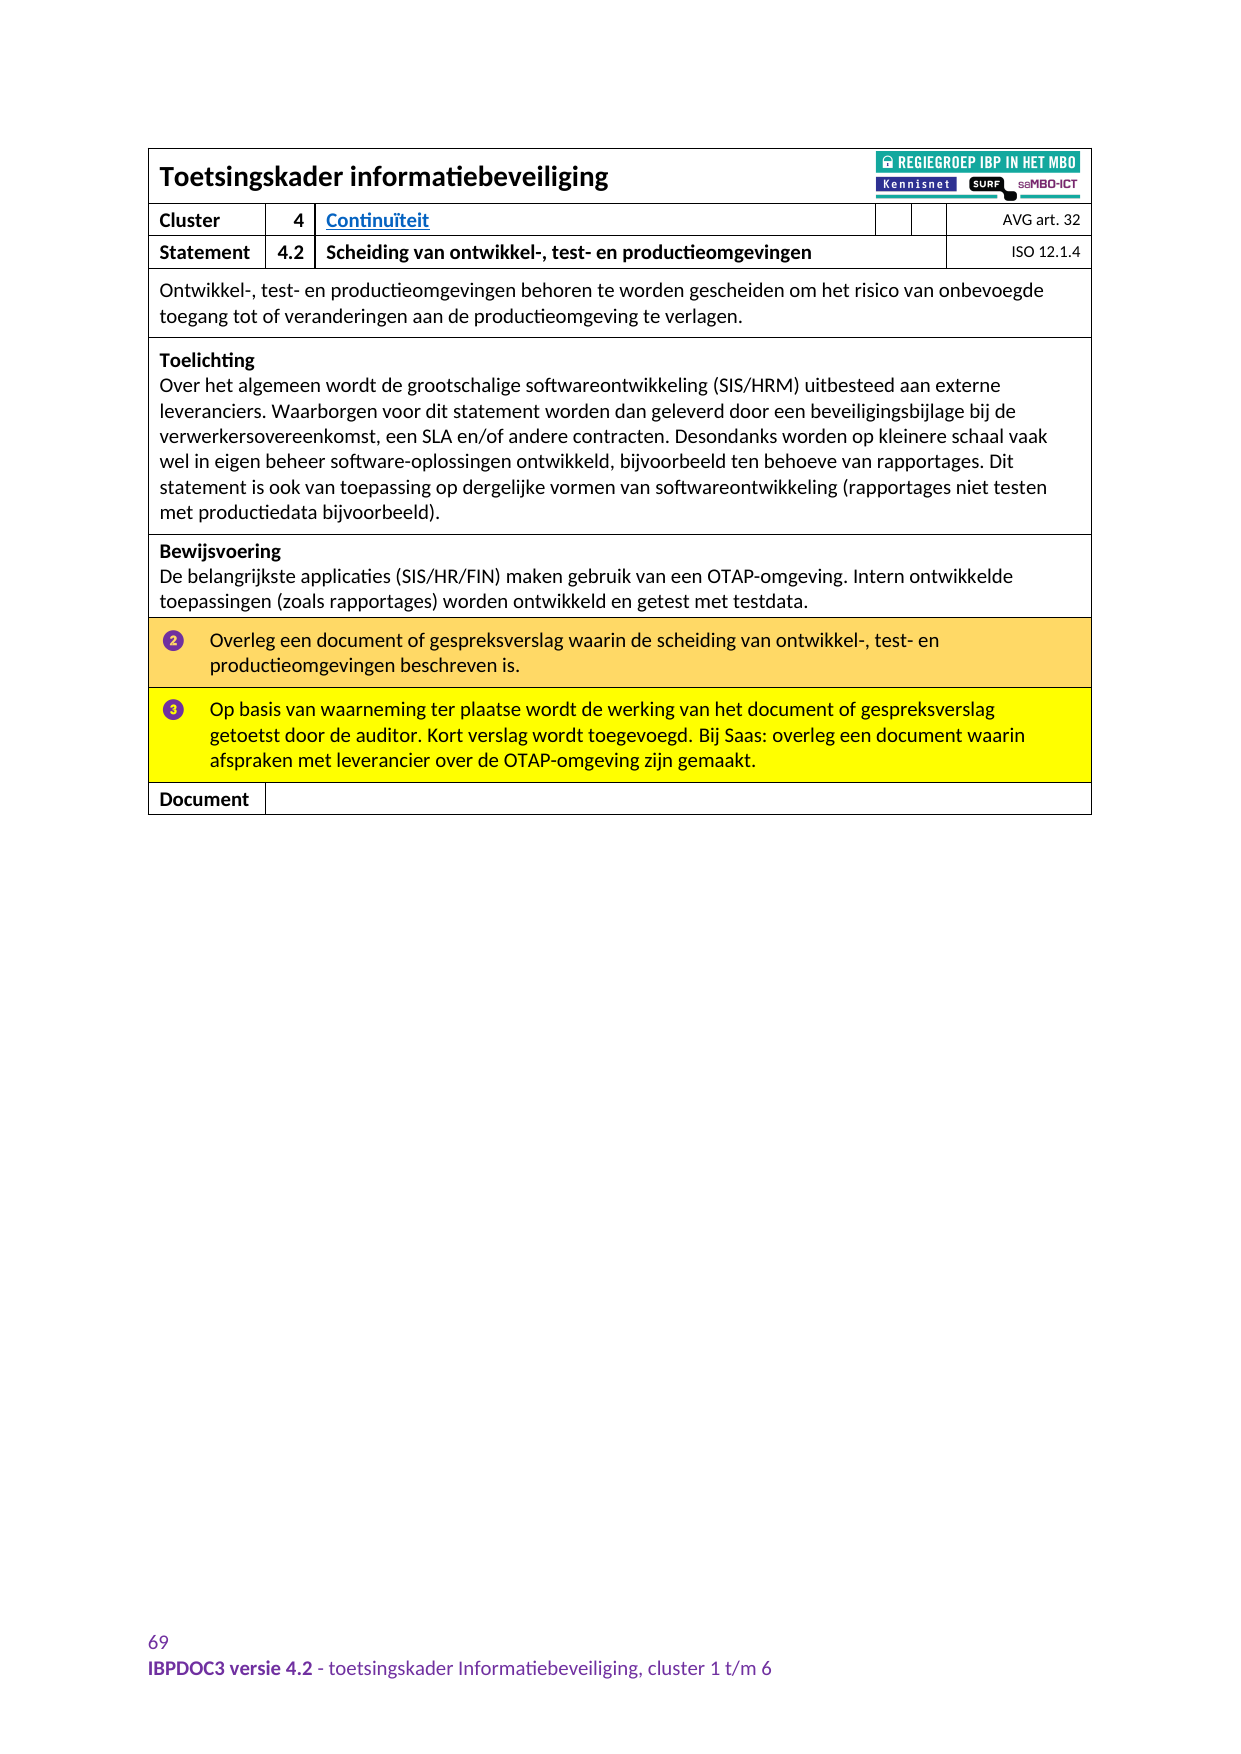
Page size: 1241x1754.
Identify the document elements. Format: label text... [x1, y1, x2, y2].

table_cell [149, 688, 1091, 782]
picture [875, 151, 1081, 201]
table_cell Cluster [149, 204, 265, 235]
table_cell Ontwikkel-, test- en productieomgevingen behoren te worden gescheiden om het risico van onbevoegde toegang tot of veranderingen aan de productieomgeving te verlagen. [149, 269, 1091, 337]
table_cell [266, 783, 1091, 814]
table_cell Statement [149, 236, 265, 268]
table_cell ISO 12.1.4 [947, 236, 1091, 268]
table_cell 4.2 [266, 236, 314, 268]
table_cell [149, 618, 1091, 687]
table_cell Toelichting Over het algemeen wordt de grootschalige softwareontwikkeling (SIS/HRM) uitbesteed aan externe leveranciers. Waarborgen voor dit statement worden dan geleverd door een beveiligingsbijlage bij de verwerkersovereenkomst, een SLA en/of andere contracten. Desondanks worden op kleinere schaal vaak wel in eigen beheer software-oplossingen ontwikkeld, bijvoorbeeld ten behoeve van rapportages. Dit statement is ook van toepassing op dergelijke vormen van softwareontwikkeling (rapportages niet testen met productiedata bijvoorbeeld). [149, 338, 1091, 534]
table_cell Scheiding van ontwikkel-, test- en productieomgevingen [316, 236, 946, 268]
table_cell AVG art. 32 [947, 204, 1091, 235]
table_header Toetsingskader informatiebeveiliging [149, 149, 829, 203]
table_cell Bewijsvoering De belangrijkste applicaties (SIS/HR/FIN) maken gebruik van een OTAP-omgeving. Intern ontwikkelde toepassingen (zoals rapportages) worden ontwikkeld en getest met testdata. [149, 535, 1091, 617]
table_cell P [876, 204, 911, 235]
table_cell Document [149, 783, 265, 814]
table_cell Continuïteit [316, 204, 875, 235]
table_header [829, 149, 1091, 203]
table_cell E [912, 204, 946, 235]
table_cell 4 [266, 204, 314, 235]
